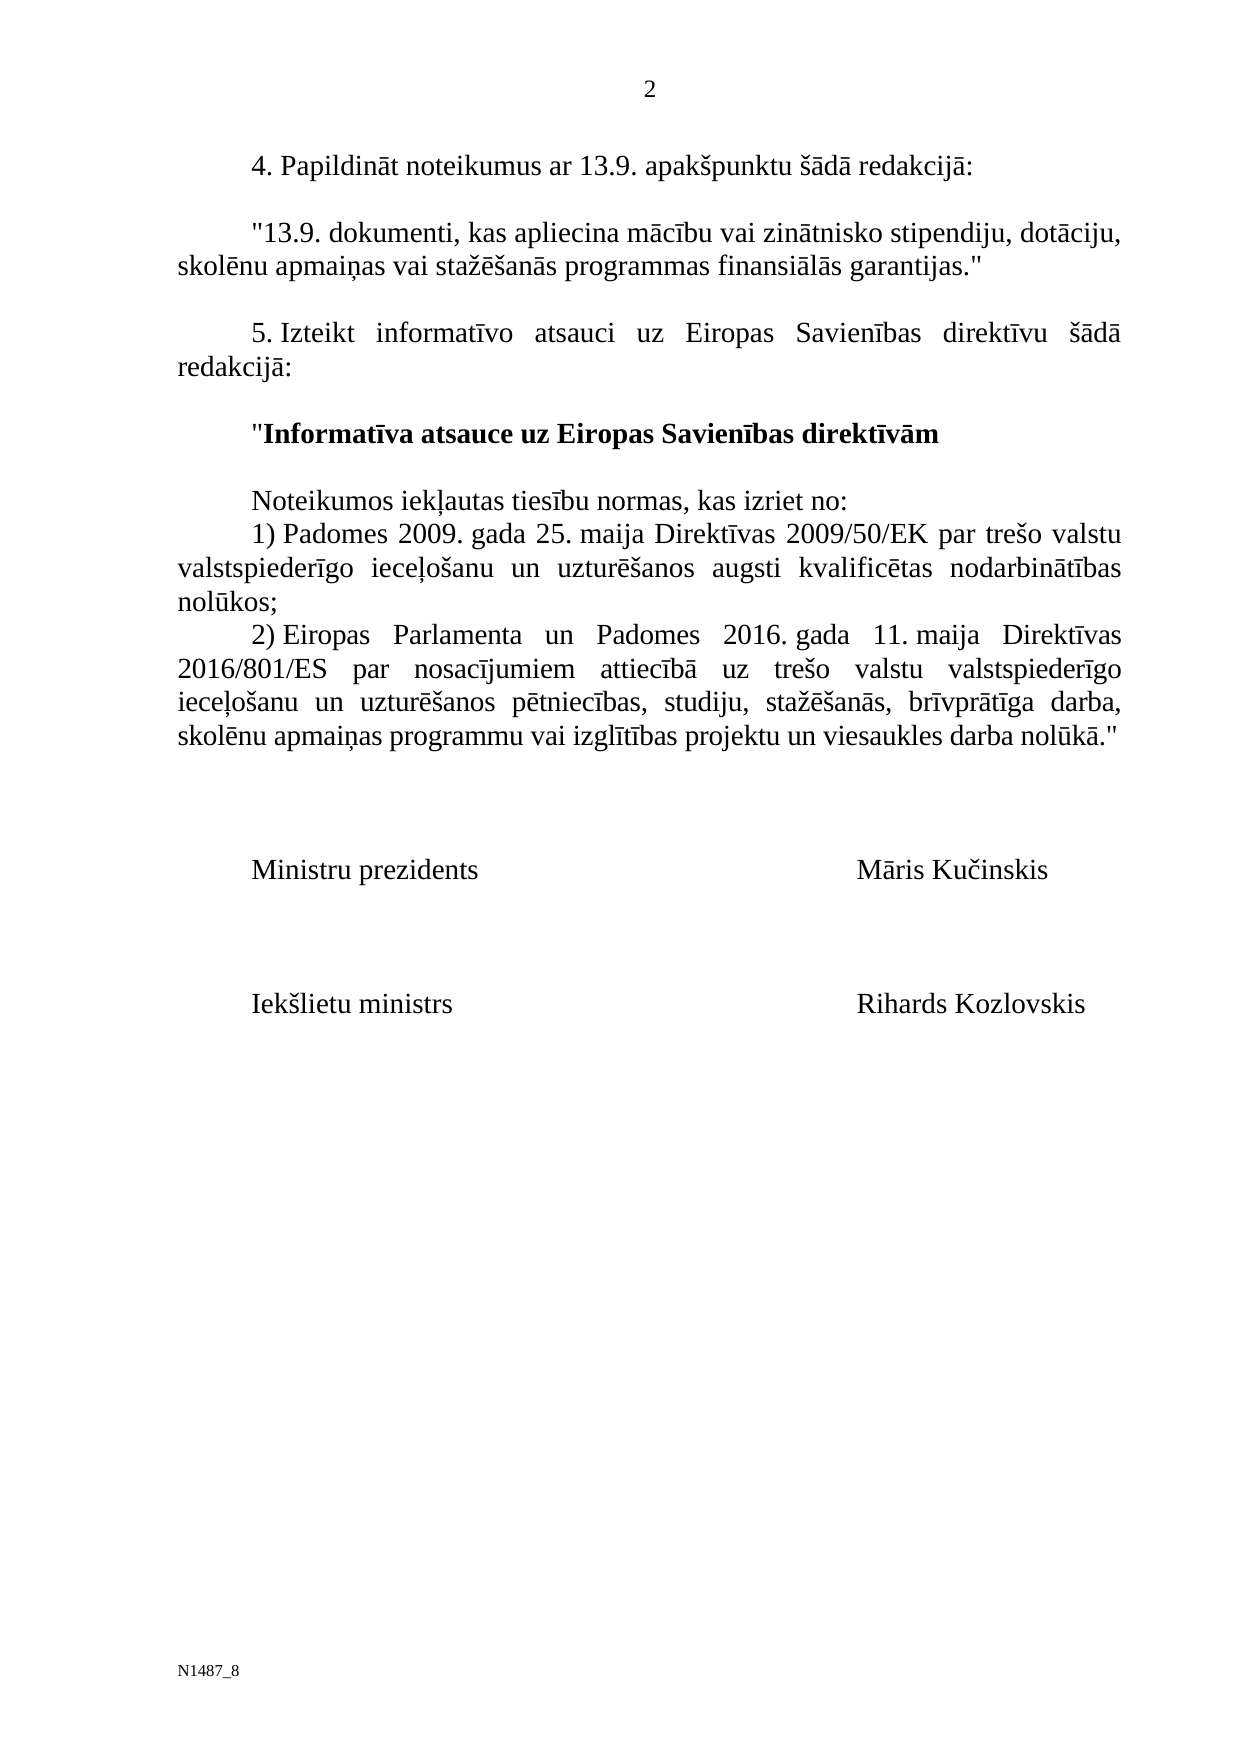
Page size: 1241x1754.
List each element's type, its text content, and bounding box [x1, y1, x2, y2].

text Iekšlietu ministrs Rihards Kozlovskis [177, 986, 1122, 1020]
text 5. Izteikt informatīvo atsauci uz Eiropas Savienības direktīvu šādā redakcijā: [177, 315, 1122, 382]
text "Informatīva atsauce uz Eiropas Savienības direktīvām [177, 416, 1122, 449]
text 1) Padomes 2009. gada 25. maija Direktīvas 2009/50/EK par trešo valstu valstspiederīgo ieceļošanu un uzturēšanos augsti kvalificētas nodarbinātības nolūkos; [177, 517, 1122, 617]
text Ministru prezidents Māris Kučinskis [177, 852, 1122, 886]
text "13.9. dokumenti, kas apliecina mācību vai zinātnisko stipendiju, dotāciju, skolēnu apmaiņas vai stažēšanās programmas finansiālās garantijas." [177, 215, 1122, 282]
text 2) Eiropas Parlamenta un Padomes 2016. gada 11. maija Direktīvas 2016/801/ES par nosacījumiem attiecībā uz trešo valstu valstspiederīgo ieceļošanu un uzturēšanos pētniecības, studiju, stažēšanās, brīvprātīga darba, skolēnu apmaiņas programmu vai izglītības projektu un viesaukles darba nolūkā." [177, 617, 1122, 751]
text 4. Papildināt noteikumus ar 13.9. apakšpunktu šādā redakcijā: [177, 148, 1122, 181]
text Noteikumos iekļautas tiesību normas, kas izriet no: [177, 483, 1122, 517]
